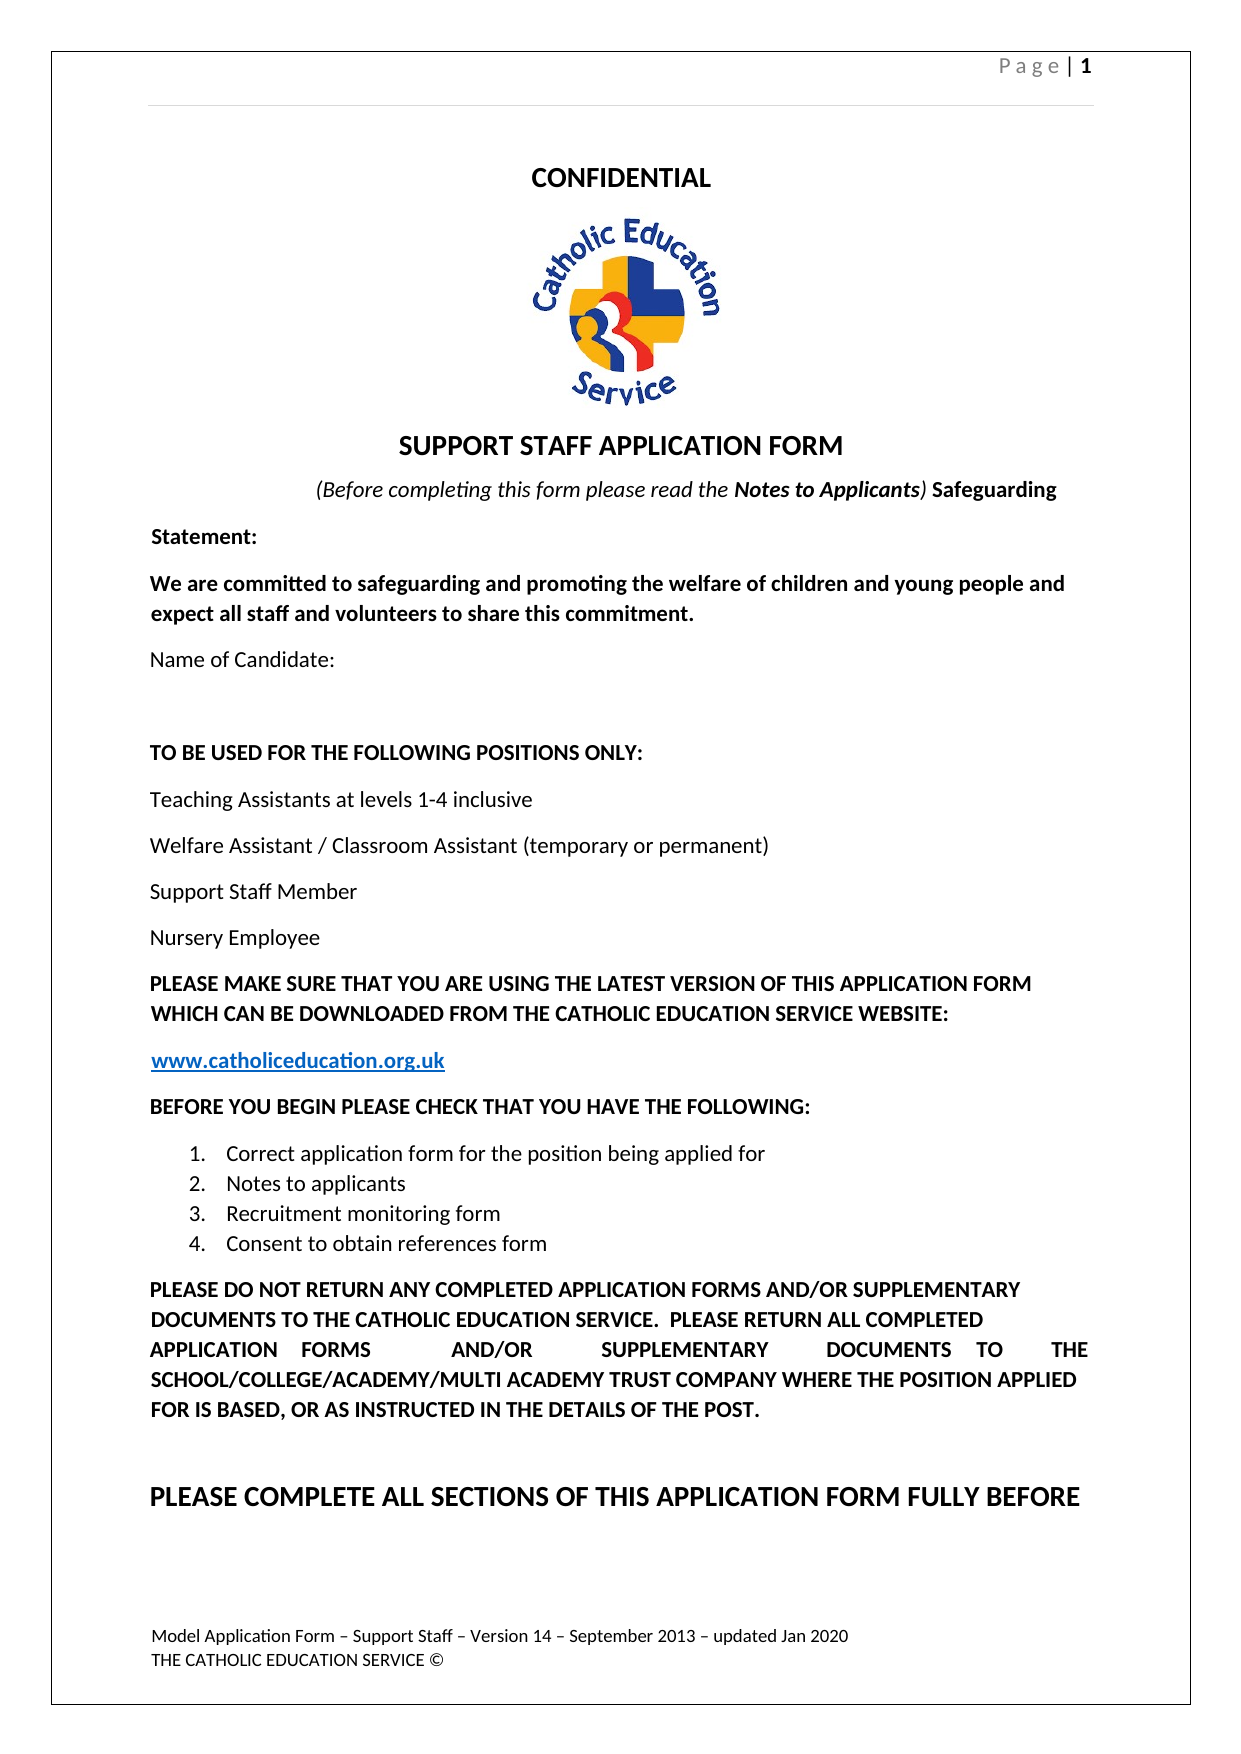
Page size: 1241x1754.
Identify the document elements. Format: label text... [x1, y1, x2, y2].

text Support Staff Member [149, 877, 1092, 905]
list Consent to obtain references form [188, 1229, 1092, 1257]
text PLEASE COMPLETE ALL SECTIONS OF THIS APPLICATION FORM FULLY BEFORE [149, 1478, 1092, 1514]
text Teaching Assistants at levels 1-4 inclusive [149, 785, 1092, 813]
text Nursery Employee [149, 923, 1092, 951]
text APPLICATION FORMS AND/OR SUPPLEMENTARY DOCUMENTS TO THE SCHOOL/COLLEGE/ACADEMY/MULTI ACADEMY TRUST COMPANY WHERE THE POSITION APPLIED FOR IS BASED, OR AS INSTRUCTED IN THE DETAILS OF THE POST. [149, 1335, 1092, 1423]
subtitle SUPPORT STAFF APPLICATION FORM [151, 427, 1091, 462]
text We are committed to safeguarding and promoting the welfare of children and young people and expect all staff and volunteers to share this commitment. [149, 569, 1092, 627]
list Recruitment monitoring form [188, 1199, 1092, 1227]
text BEFORE YOU BEGIN PLEASE CHECK THAT YOU HAVE THE FOLLOWING: [149, 1092, 1092, 1120]
text (Before completing this form please read the Notes to Applicants) Safeguarding Statement: [151, 476, 1057, 550]
text TO BE USED FOR THE FOLLOWING POSITIONS ONLY: [149, 738, 1092, 767]
text PLEASE MAKE SURE THAT YOU ARE USING THE LATEST VERSION OF THIS APPLICATION FORM WHICH CAN BE DOWNLOADED FROM THE CATHOLIC EDUCATION SERVICE WEBSITE: [149, 969, 1092, 1027]
subtitle CONFIDENTIAL [151, 159, 1091, 194]
text Name of Candidate: [149, 646, 1092, 673]
text www.catholiceducation.org.uk [151, 1046, 1092, 1074]
text Welfare Assistant / Classroom Assistant (temporary or permanent) [149, 831, 1092, 859]
text PLEASE DO NOT RETURN ANY COMPLETED APPLICATION FORMS AND/OR SUPPLEMENTARY DOCUMENTS TO THE CATHOLIC EDUCATION SERVICE. PLEASE RETURN ALL COMPLETED [149, 1275, 1092, 1333]
list Correct application form for the position being applied for [188, 1139, 1092, 1167]
picture [526, 207, 723, 408]
list Notes to applicants [188, 1169, 1092, 1197]
